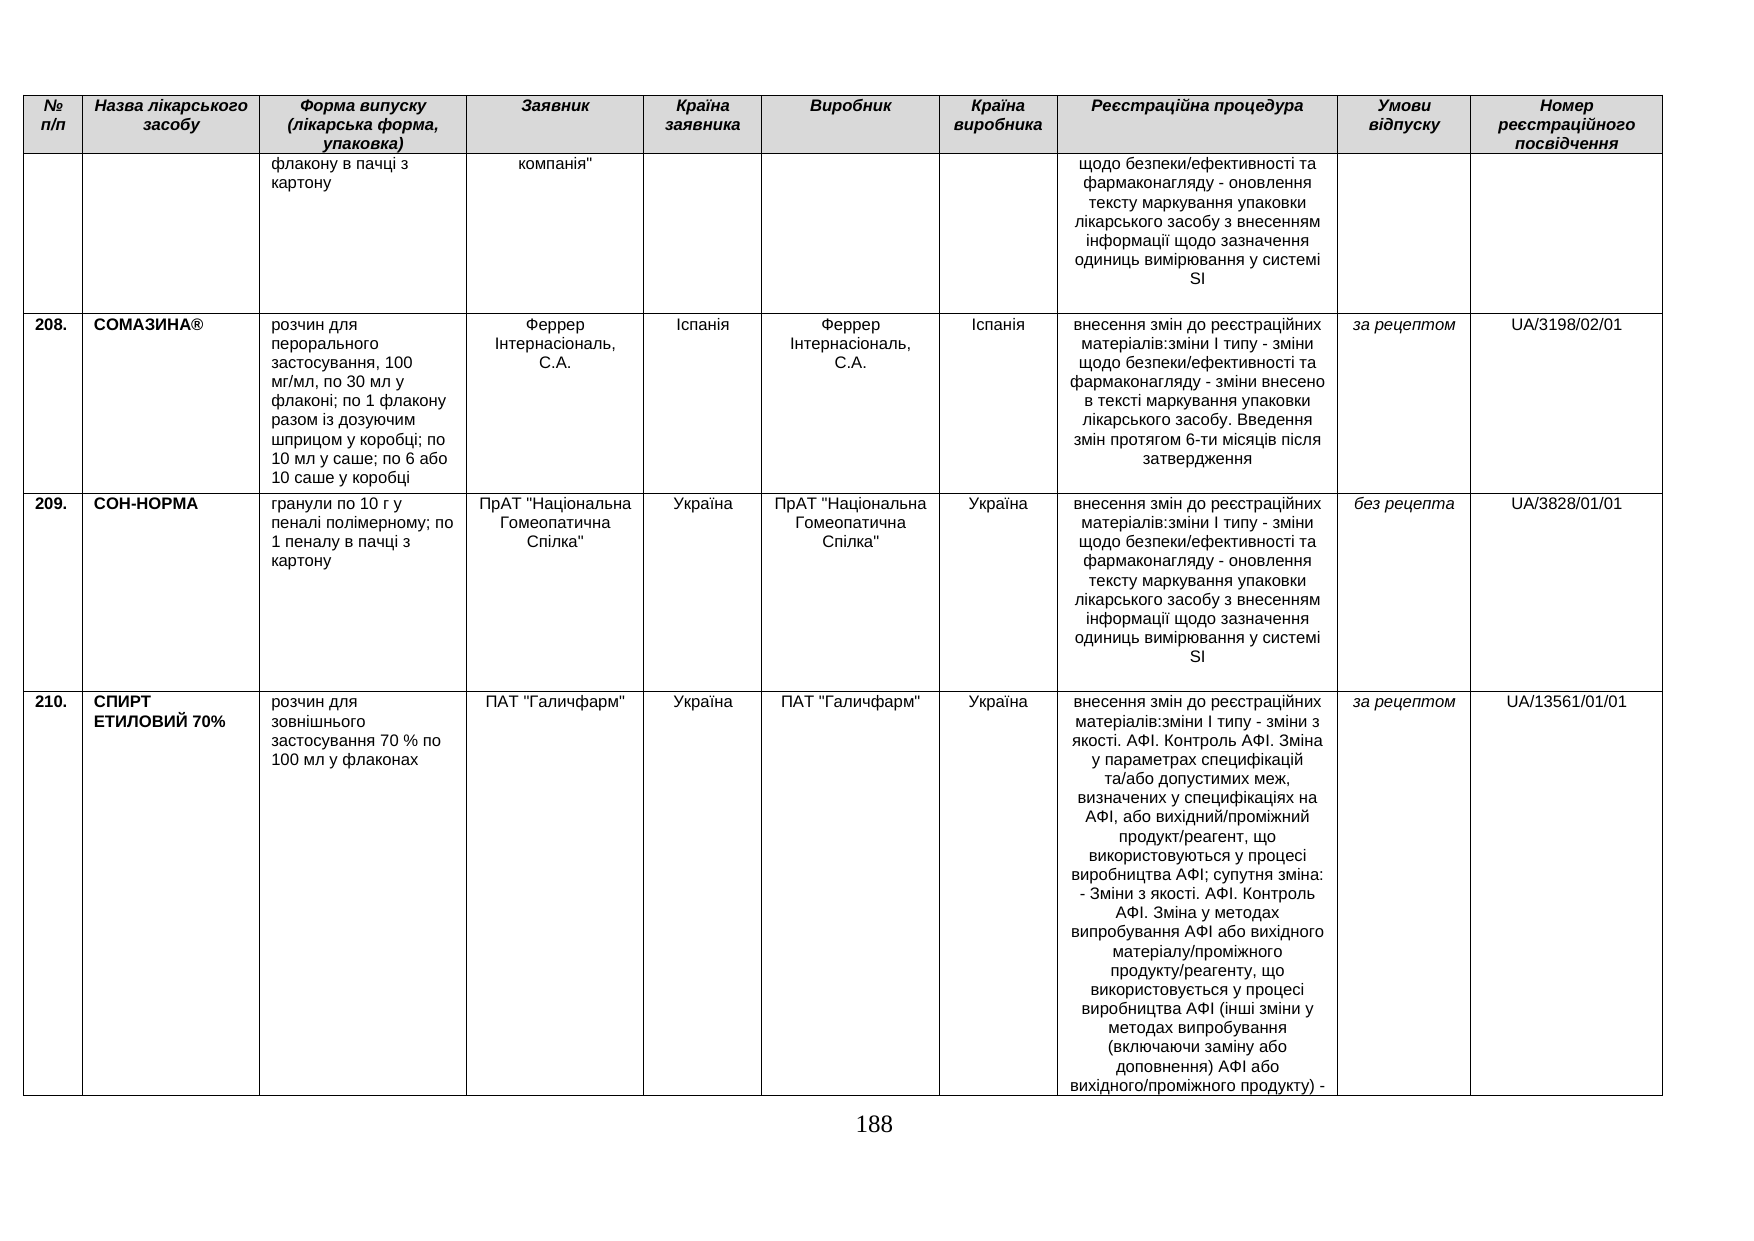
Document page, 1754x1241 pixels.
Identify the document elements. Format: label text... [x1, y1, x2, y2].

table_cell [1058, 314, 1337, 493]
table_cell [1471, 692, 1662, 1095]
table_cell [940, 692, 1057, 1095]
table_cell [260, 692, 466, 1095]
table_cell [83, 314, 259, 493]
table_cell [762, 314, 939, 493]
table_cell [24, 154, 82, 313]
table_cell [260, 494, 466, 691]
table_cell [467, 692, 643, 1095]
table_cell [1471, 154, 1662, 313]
table_header Заявник [467, 96, 643, 153]
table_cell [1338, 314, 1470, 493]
table_header Виробник [762, 96, 939, 153]
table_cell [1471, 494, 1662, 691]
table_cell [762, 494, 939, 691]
table_header Форма випуску (лікарська форма, упаковка) [260, 96, 466, 153]
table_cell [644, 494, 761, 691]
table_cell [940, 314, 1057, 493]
table_header Назва лікарського засобу [83, 96, 259, 153]
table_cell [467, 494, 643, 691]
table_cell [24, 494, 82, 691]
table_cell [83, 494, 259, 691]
table_header Умови відпуску [1338, 96, 1470, 153]
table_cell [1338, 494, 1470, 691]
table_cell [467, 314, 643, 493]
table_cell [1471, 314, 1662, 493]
table_header Реєстраційна процедура [1058, 96, 1337, 153]
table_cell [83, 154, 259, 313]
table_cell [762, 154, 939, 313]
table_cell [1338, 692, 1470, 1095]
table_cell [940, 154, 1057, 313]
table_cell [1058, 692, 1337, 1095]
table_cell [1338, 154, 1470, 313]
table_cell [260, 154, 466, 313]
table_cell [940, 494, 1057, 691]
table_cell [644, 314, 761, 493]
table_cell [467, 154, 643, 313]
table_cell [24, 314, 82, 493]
table_header Номер реєстраційного посвідчення [1471, 96, 1662, 153]
table_header Країна заявника [644, 96, 761, 153]
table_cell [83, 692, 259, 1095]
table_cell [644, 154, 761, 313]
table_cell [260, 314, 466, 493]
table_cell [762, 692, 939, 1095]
table_header Країна виробника [940, 96, 1057, 153]
table_header № п/п [24, 96, 82, 153]
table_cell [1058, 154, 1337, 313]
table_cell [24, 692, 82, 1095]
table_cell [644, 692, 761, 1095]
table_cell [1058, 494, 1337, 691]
